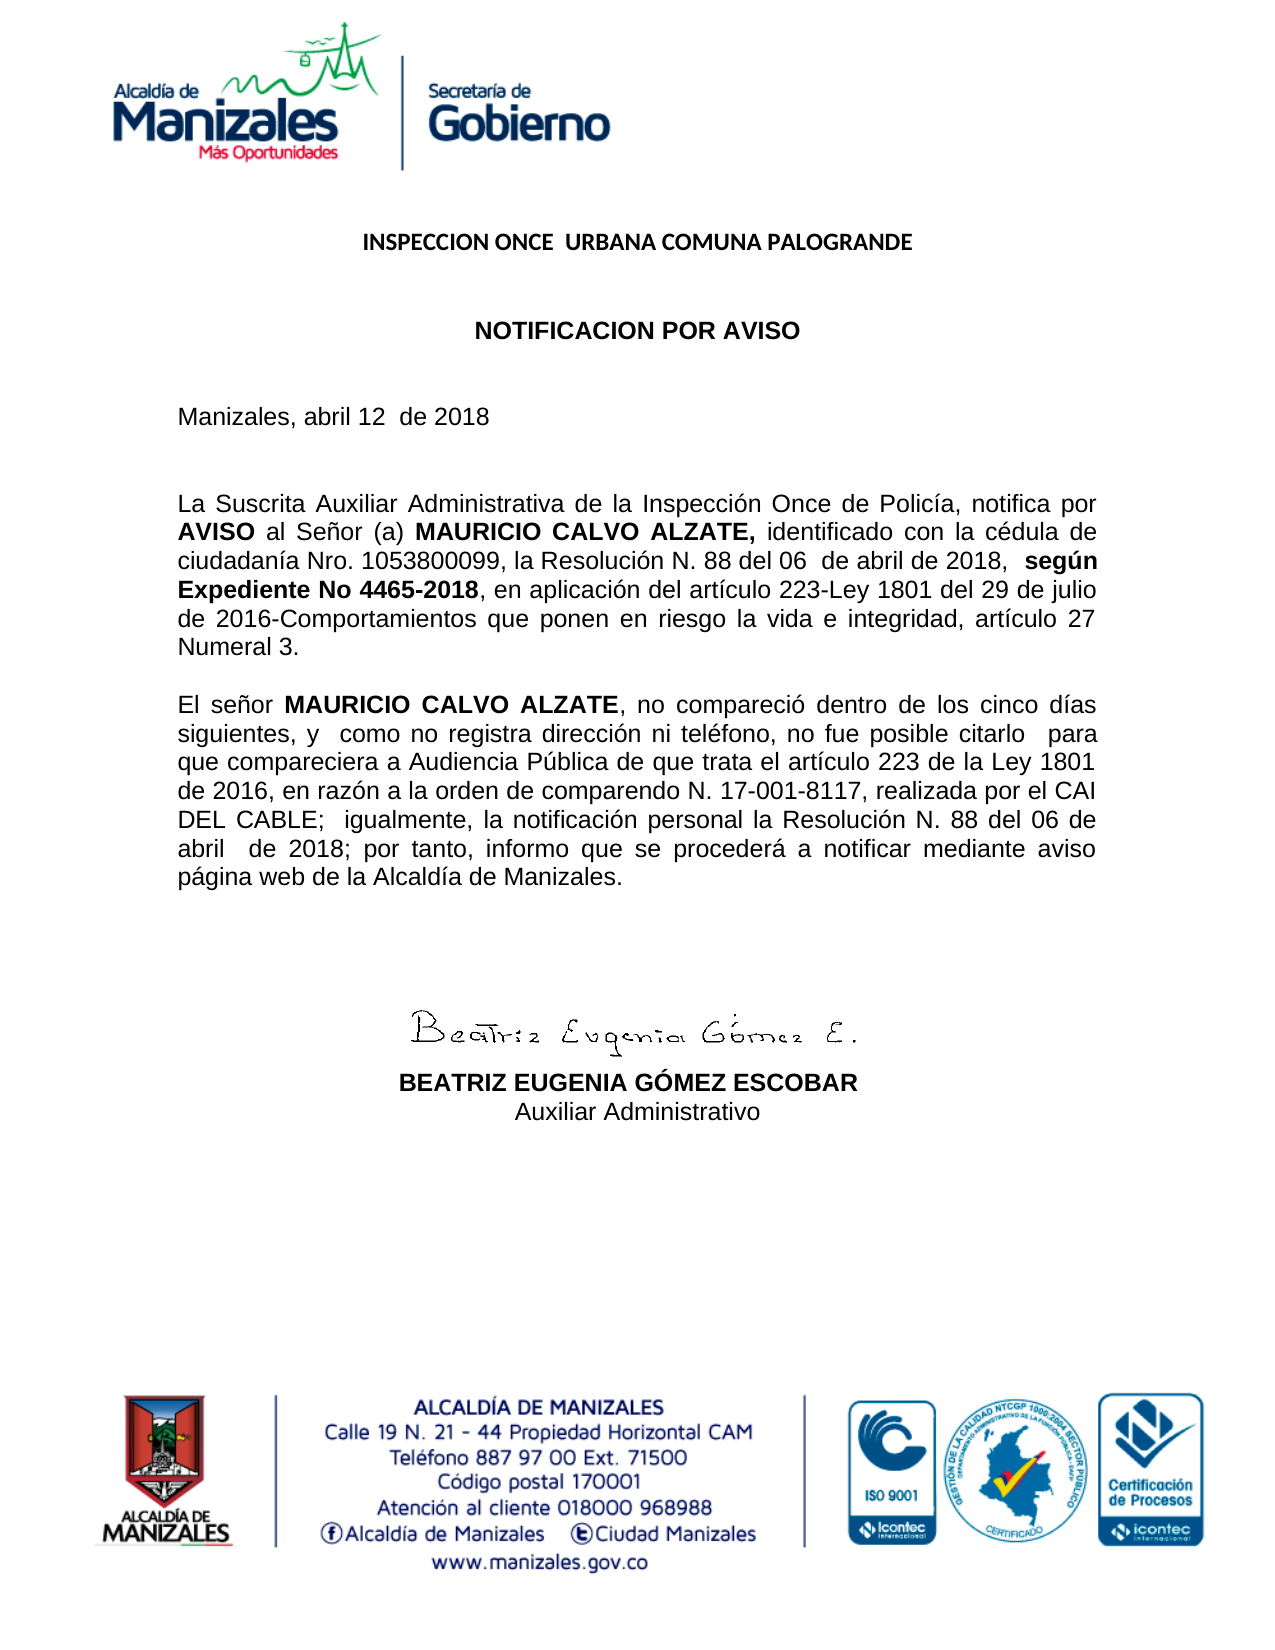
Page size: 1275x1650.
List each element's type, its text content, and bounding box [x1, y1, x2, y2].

text Manizales, abril 12 de 2018 [177, 402, 1098, 431]
text BEATRIZ EUGENIA GÓMEZ ESCOBAR [325, 1068, 1098, 1097]
text La Suscrita Auxiliar Administrativa de la Inspección Once de Policía, notifica por AVISO al Señor (a) MAURICIO CALVO ALZATE, identificado con la cédula de ciudadanía Nro. 1053800099, la Resolución N. 88 del 06 de abril de 2018, según Expediente No 4465-2018, en aplicación del artículo 223-Ley 1801 del 29 de julio de 2016-Comportamientos que ponen en riesgo la vida e integridad, artículo 27 Numeral 3. [177, 489, 1098, 661]
text Auxiliar Administrativo [177, 1097, 1098, 1126]
text NOTIFICACION POR AVISO [177, 316, 1098, 345]
text El señor MAURICIO CALVO ALZATE, no compareció dentro de los cinco días siguientes, y como no registra dirección ni teléfono, no fue posible citarlo para que compareciera a Audiencia Pública de que trata el artículo 223 de la Ley 1801 de 2016, en razón a la orden de comparendo N. 17-001-8117, realizada por el CAI DEL CABLE; igualmente, la notificación personal la Resolución N. 88 del 06 de abril de 2018; por tanto, informo que se procederá a notificar mediante aviso página web de la Alcaldía de Manizales. [177, 690, 1098, 891]
picture [9, 0, 1275, 1610]
